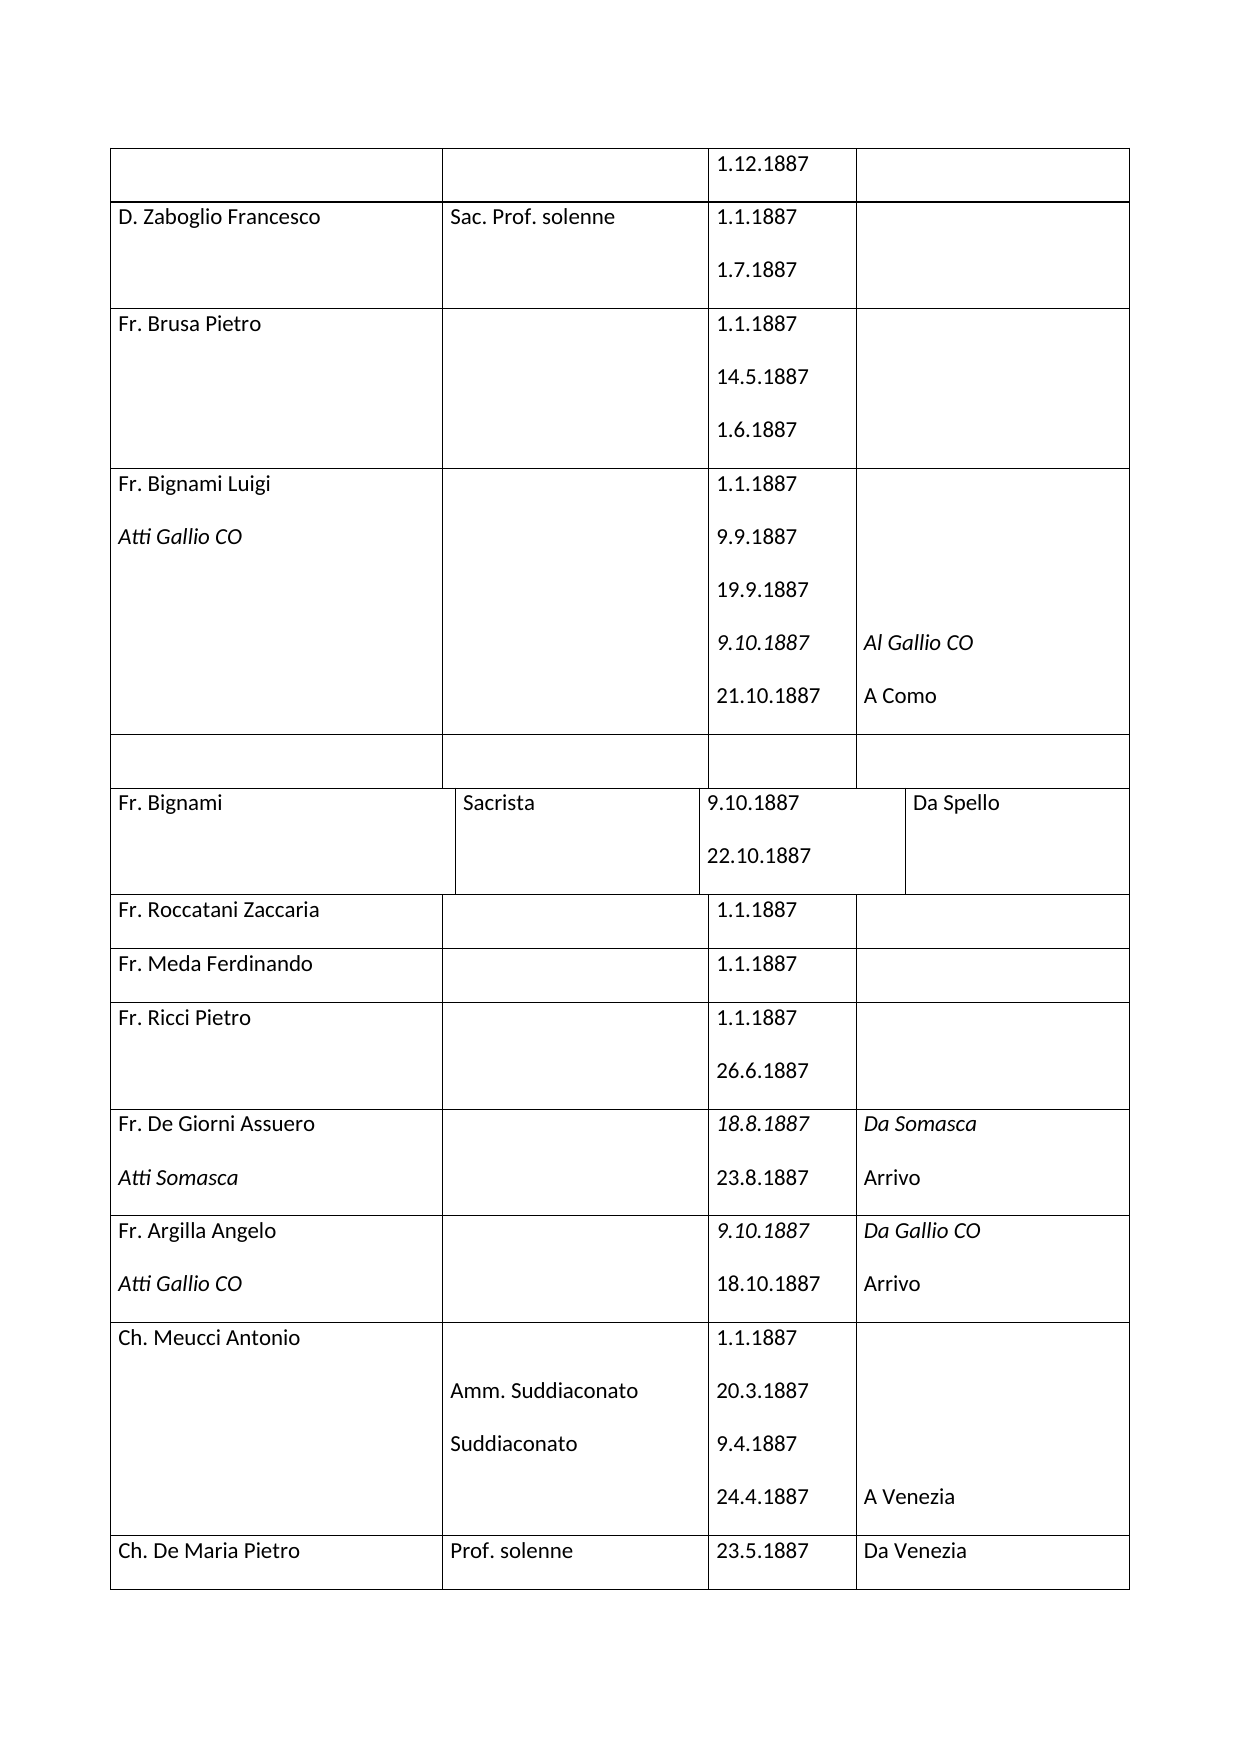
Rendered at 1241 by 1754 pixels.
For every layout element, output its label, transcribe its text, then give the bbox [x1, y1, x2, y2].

table_cell Sac. Prof. solenne [443, 203, 708, 308]
table_cell [443, 469, 708, 734]
table_cell D. Zaboglio Francesco [111, 203, 442, 308]
table_cell 9.10.1887 22.10.1887 [700, 789, 905, 894]
table_cell [857, 149, 1129, 201]
table_cell 1.1.1887 1.7.1887 [709, 203, 856, 308]
table_cell [443, 949, 708, 1002]
table_cell Ch. Meucci Antonio [111, 1323, 442, 1535]
table_cell 1.1.1887 9.9.1887 19.9.1887 9.10.1887 21.10.1887 [709, 469, 856, 734]
table_cell Sacrista [456, 789, 699, 894]
table_cell [443, 149, 708, 201]
table_cell [443, 1216, 708, 1322]
table_cell Fr. Bignami [111, 789, 455, 894]
table_cell 1.1.1887 20.3.1887 9.4.1887 24.4.1887 [709, 1323, 856, 1535]
table_cell Fr. De Giorni Assuero Atti Somasca [111, 1110, 442, 1215]
table_cell Da Spello [906, 789, 1129, 894]
table_cell [857, 203, 1129, 308]
table_cell [443, 735, 708, 787]
table_cell [857, 735, 1129, 787]
table_cell Ch. De Maria Pietro [111, 1536, 442, 1589]
table_cell [443, 895, 708, 948]
table_cell [857, 1003, 1129, 1108]
table_cell Al Gallio CO A Como [857, 469, 1129, 734]
table_cell Da Somasca Arrivo [857, 1110, 1129, 1215]
table_cell 23.5.1887 [709, 1536, 856, 1589]
table_cell Fr. Argilla Angelo Atti Gallio CO [111, 1216, 442, 1322]
table_cell [111, 735, 442, 787]
table_cell [709, 735, 856, 787]
table_cell [857, 309, 1129, 468]
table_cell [709, 149, 856, 201]
table_cell 1.1.1887 [709, 895, 856, 948]
table_cell A Venezia [857, 1323, 1129, 1535]
table_cell Fr. Roccatani Zaccaria [111, 895, 442, 948]
table_cell 1.1.1887 14.5.1887 1.6.1887 [709, 309, 856, 468]
table_cell Amm. Suddiaconato Suddiaconato [443, 1323, 708, 1535]
table_cell Prof. solenne [443, 1536, 708, 1589]
table_cell 1.1.1887 26.6.1887 [709, 1003, 856, 1108]
table_cell 1.1.1887 [709, 949, 856, 1002]
table_cell [443, 309, 708, 468]
table_cell 9.10.1887 18.10.1887 [709, 1216, 856, 1322]
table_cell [111, 149, 442, 201]
table_cell Fr. Brusa Pietro [111, 309, 442, 468]
table_cell [443, 1110, 708, 1215]
table_cell Da Venezia [857, 1536, 1129, 1589]
table_cell [443, 1003, 708, 1108]
table_cell [857, 949, 1129, 1002]
table_cell 18.8.1887 23.8.1887 [709, 1110, 856, 1215]
table_cell Fr. Meda Ferdinando [111, 949, 442, 1002]
table_cell Fr. Ricci Pietro [111, 1003, 442, 1108]
table_cell [857, 895, 1129, 948]
table_cell Da Gallio CO Arrivo [857, 1216, 1129, 1322]
table_cell Fr. Bignami Luigi Atti Gallio CO [111, 469, 442, 734]
